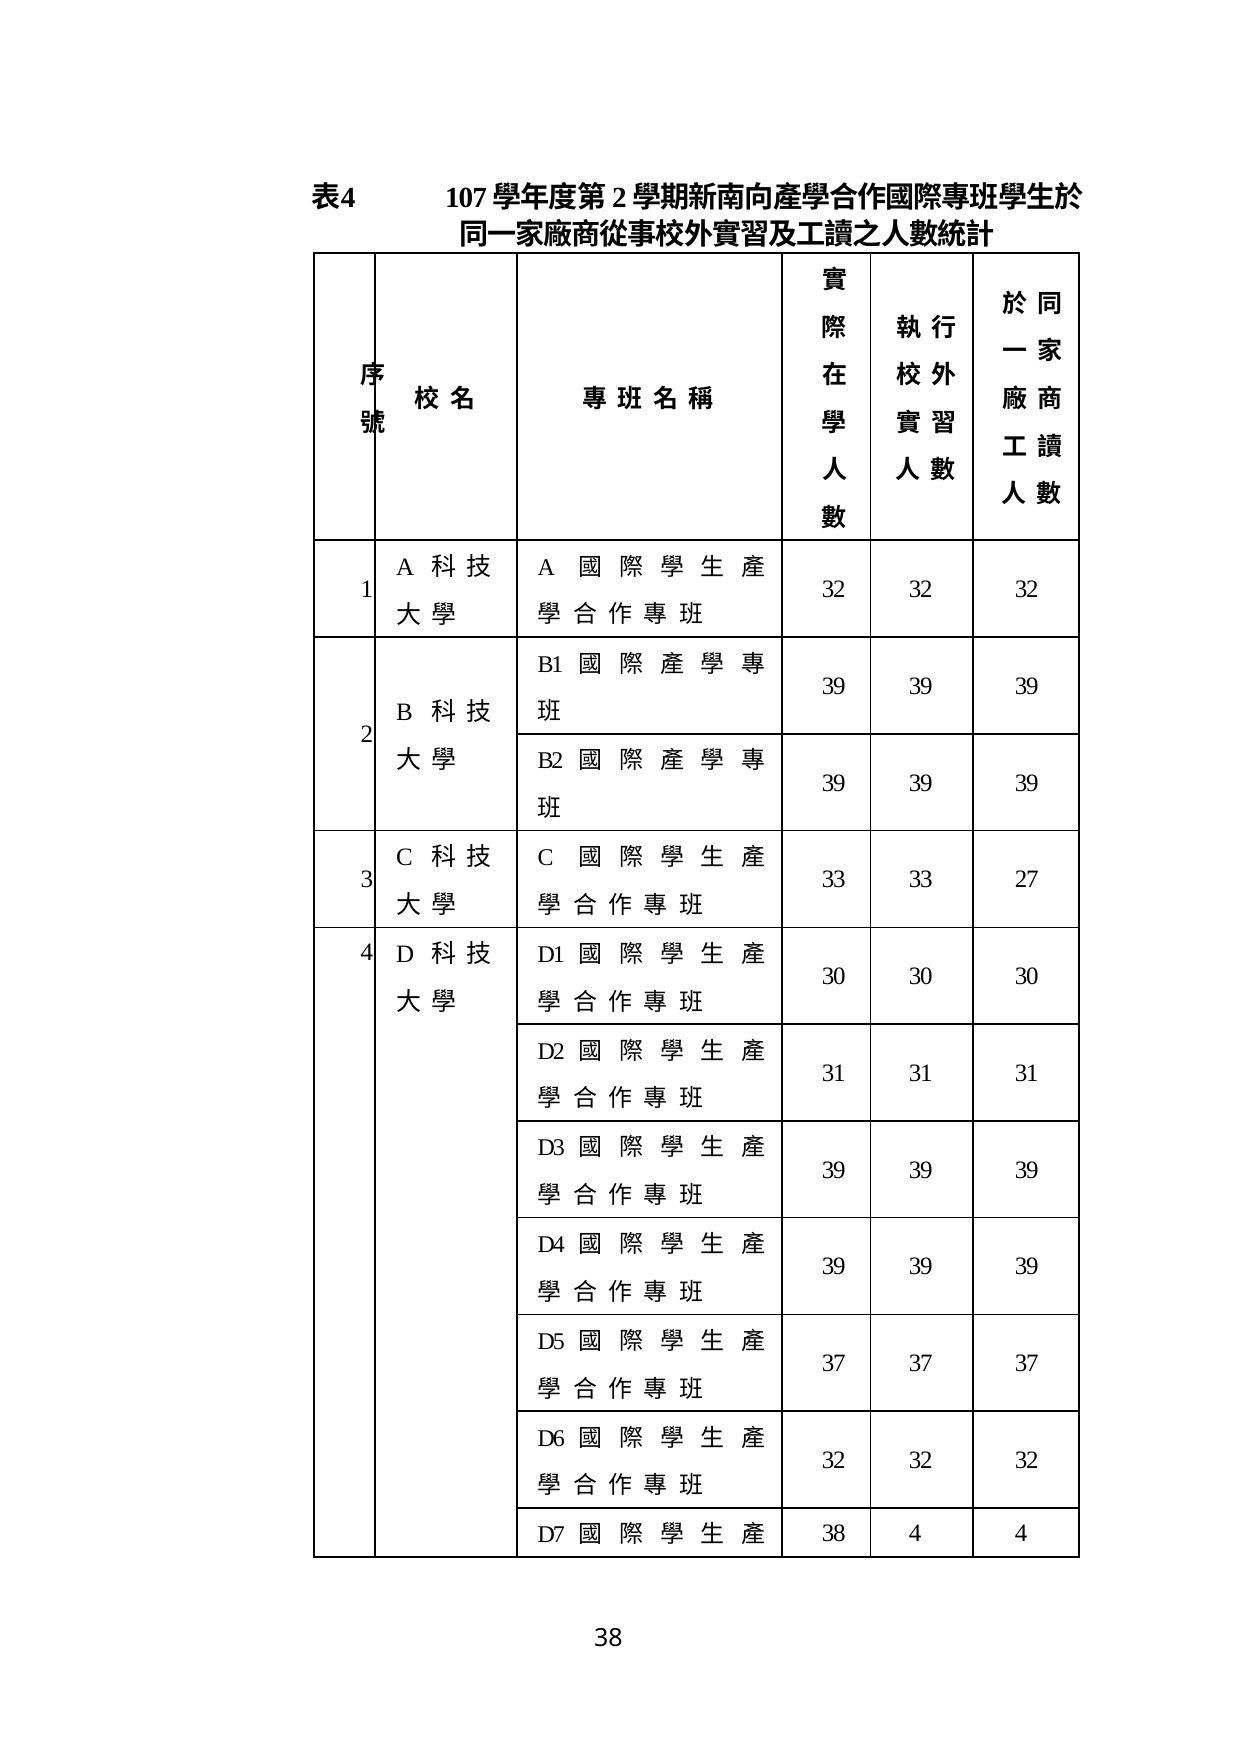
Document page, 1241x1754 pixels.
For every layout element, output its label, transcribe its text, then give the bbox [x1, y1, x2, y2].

text 107學年度第2學期新南向產學合作國際專班學生於同一家廠商從事校外實習及工讀之人數統計 [310, 177, 1085, 252]
table_cell D2國際學生產學合作專班 [518, 1025, 781, 1120]
table_cell 1 [315, 541, 374, 636]
table_cell D7國際學生產學合作專班 [518, 1509, 781, 1556]
table_cell 37 [871, 1315, 972, 1410]
table_cell B2國際產學專班 [518, 735, 781, 830]
table_cell 39 [974, 1218, 1078, 1313]
table_cell 3 [315, 831, 374, 926]
table_cell 30 [974, 928, 1078, 1023]
table_cell 33 [783, 831, 870, 926]
table_cell 39 [783, 1122, 870, 1217]
table_cell D3國際學生產學合作專班 [518, 1122, 781, 1217]
table_cell 39 [871, 1122, 972, 1217]
table_cell 39 [871, 1218, 972, 1313]
table_cell 4 [871, 1509, 972, 1556]
table_cell D5國際學生產學合作專班 [518, 1315, 781, 1410]
table_header 專班名稱 [518, 254, 781, 539]
table_cell 4 [315, 928, 374, 1556]
table_cell B1國際產學專班 [518, 638, 781, 733]
table_cell 32 [783, 1412, 870, 1507]
table_cell D6國際學生產學合作專班 [518, 1412, 781, 1507]
table_cell 32 [871, 541, 972, 636]
table_cell A科技大學 [376, 541, 516, 636]
table_cell 39 [974, 638, 1078, 733]
table_cell 31 [974, 1025, 1078, 1120]
table_cell D科技大學 [376, 928, 516, 1556]
table_cell D4國際學生產學合作專班 [518, 1218, 781, 1313]
table_cell 39 [871, 638, 972, 733]
table_cell 32 [974, 1412, 1078, 1507]
table_cell 38 [783, 1509, 870, 1556]
table_cell 31 [871, 1025, 972, 1120]
table_header 於同一家廠商工讀人數 [974, 254, 1078, 539]
table_cell 2 [315, 638, 374, 830]
table_cell 33 [871, 831, 972, 926]
table_cell 27 [974, 831, 1078, 926]
table_header 序號 [315, 254, 374, 539]
table_cell B科技大學 [376, 638, 516, 830]
table_cell 39 [783, 1218, 870, 1313]
table_cell 32 [783, 541, 870, 636]
table_cell 37 [783, 1315, 870, 1410]
table_cell C科技大學 [376, 831, 516, 926]
table_cell A國際學生產學合作專班 [518, 541, 781, 636]
table_cell 39 [783, 638, 870, 733]
table_cell C國際學生產學合作專班 [518, 831, 781, 926]
table_cell 32 [974, 541, 1078, 636]
table_cell 32 [871, 1412, 972, 1507]
table_cell 39 [783, 735, 870, 830]
table_header 實際 在學 人數 [783, 254, 870, 539]
table_cell 39 [974, 735, 1078, 830]
table_cell D1國際學生產學合作專班 [518, 928, 781, 1023]
table_header 校名 [376, 254, 516, 539]
table_cell 4 [974, 1509, 1078, 1556]
table_cell 30 [871, 928, 972, 1023]
table_header 執行校外實習人數 [871, 254, 972, 539]
table_cell 39 [974, 1122, 1078, 1217]
table_cell 30 [783, 928, 870, 1023]
table_cell 37 [974, 1315, 1078, 1410]
table_cell 31 [783, 1025, 870, 1120]
table_cell 39 [871, 735, 972, 830]
